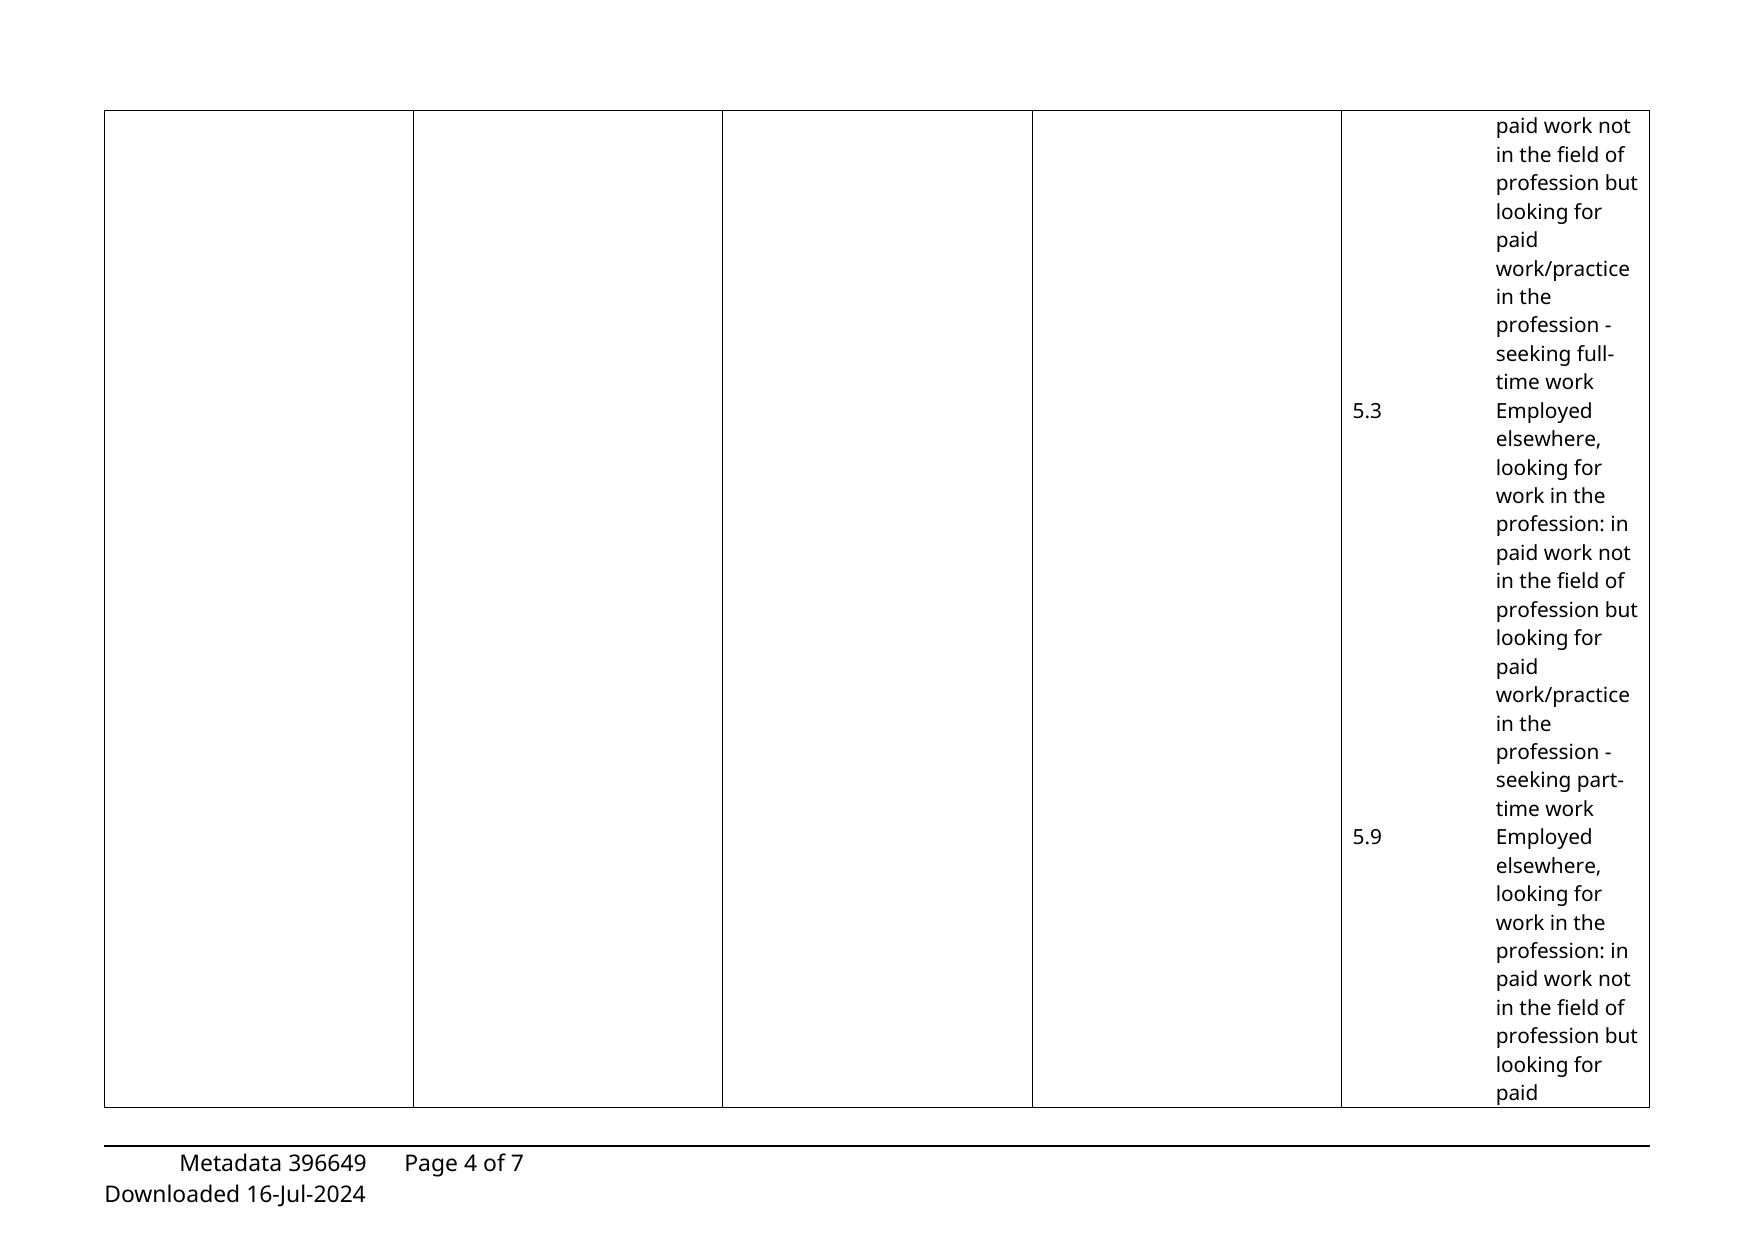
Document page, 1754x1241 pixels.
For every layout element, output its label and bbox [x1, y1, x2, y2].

table_header [723, 111, 1032, 1107]
table_header [414, 111, 722, 1107]
table_header [105, 111, 413, 1107]
table_header [1342, 111, 1649, 1107]
table_header [1033, 111, 1341, 1107]
